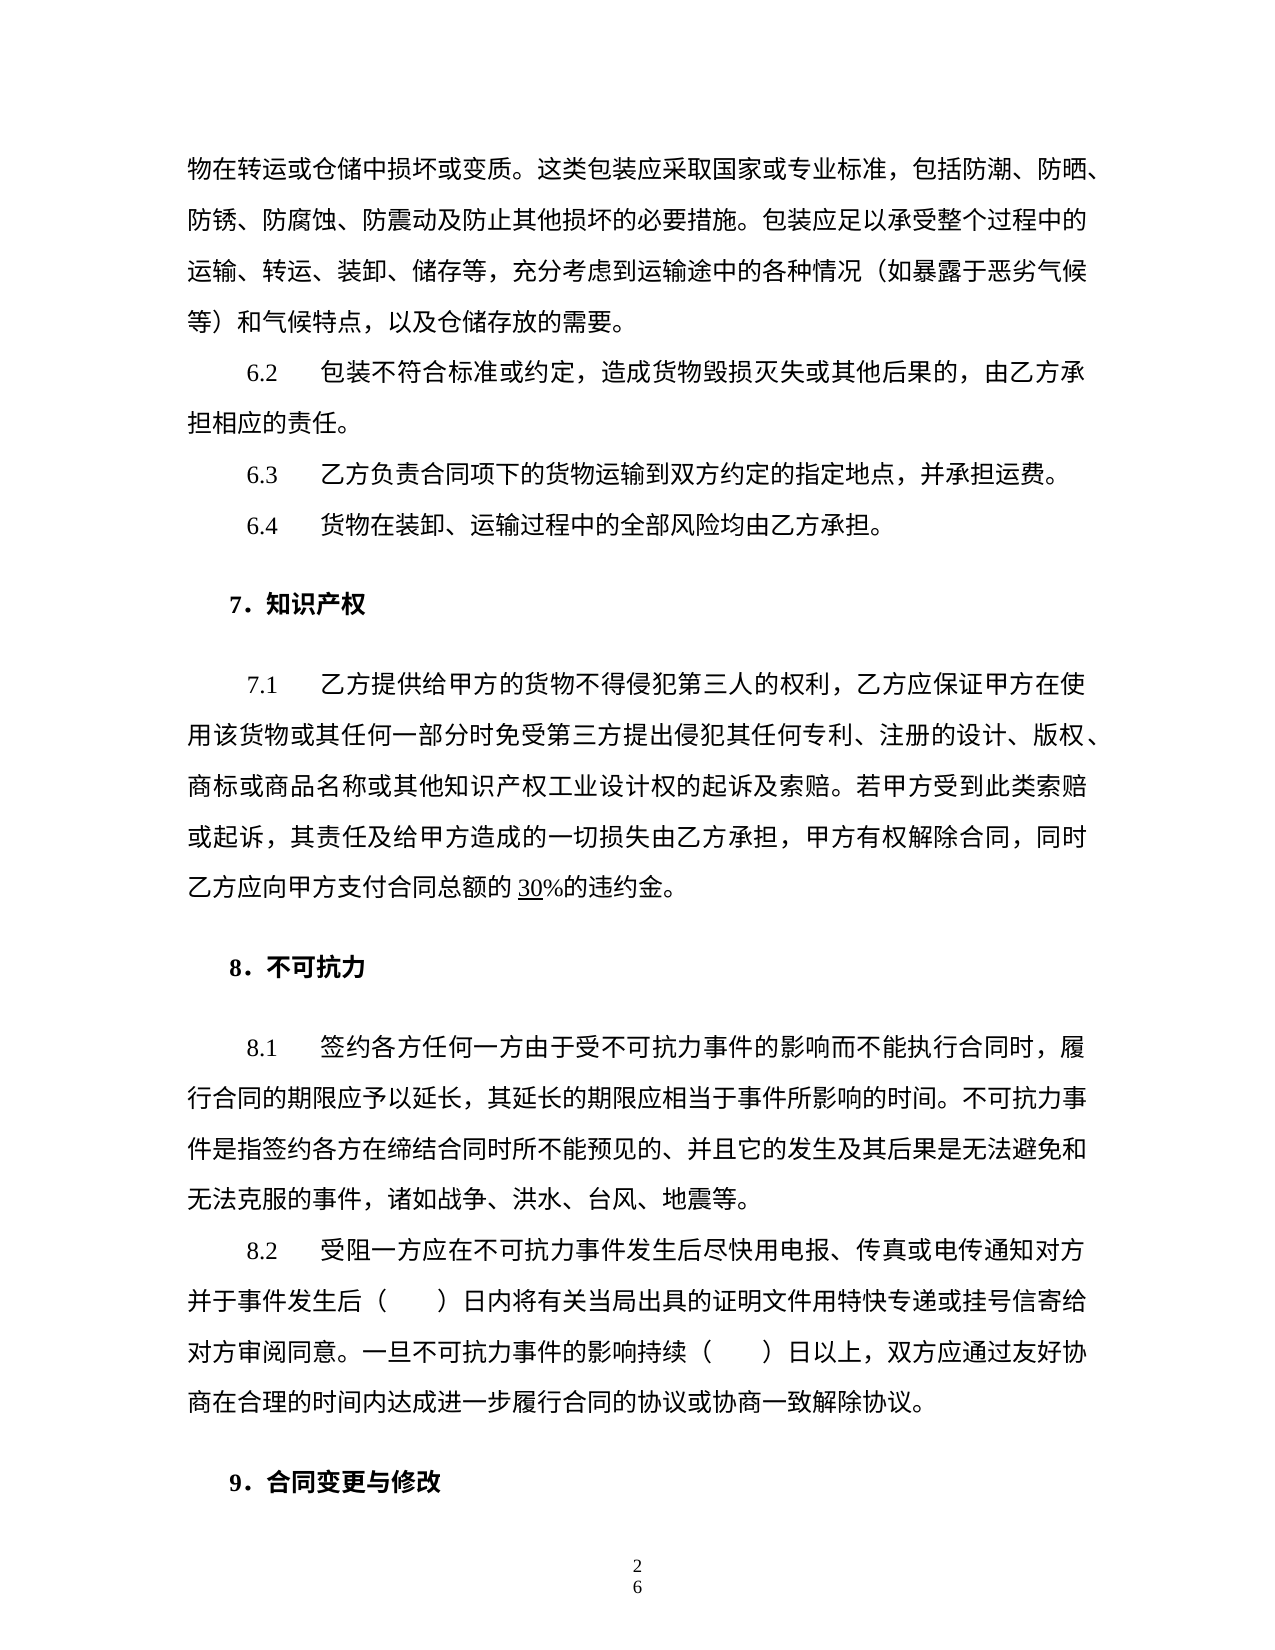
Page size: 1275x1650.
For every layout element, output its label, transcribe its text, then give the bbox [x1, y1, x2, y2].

list 不可抗力 [187, 948, 1087, 984]
list 知识产权 [187, 585, 1087, 621]
list 合同变更与修改 [187, 1463, 1087, 1499]
list 受阻一方应在不可抗力事件发生后尽快用电报、传真或电传通知对方，并于事件发生后（ ）日内将有关当局出具的证明文件用特快专递或挂号信寄给对方审阅同意。一旦不可抗力事件的影响持续（ ）日以上，双方应通过友好协商在合理的时间内达成进一步履行合同的协议或协商一致解除协议。 [187, 1231, 1087, 1419]
list 货物在装卸、运输过程中的全部风险均由乙方承担。 [187, 505, 1087, 541]
list 签约各方任何一方由于受不可抗力事件的影响而不能执行合同时，履行合同的期限应予以延长，其延长的期限应相当于事件所影响的时间。不可抗力事件是指签约各方在缔结合同时所不能预见的、并且它的发生及其后果是无法避免和无法克服的事件，诸如战争、洪水、台风、地震等。 [187, 1028, 1087, 1216]
list 包装不符合标准或约定，造成货物毁损灭失或其他后果的，由乙方承担相应的责任。 [187, 353, 1087, 440]
list 乙方提供给甲方的货物不得侵犯第三人的权利，乙方应保证甲方在使用该货物或其任何一部分时免受第三方提出侵犯其任何专利、注册的设计、版权、商标或商品名称或其他知识产权工业设计权的起诉及索赔。若甲方受到此类索赔或起诉，其责任及给甲方造成的一切损失由乙方承担，甲方有权解除合同，同时乙方应向甲方支付合同总额的30%的违约金。 [188, 665, 1087, 904]
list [187, 150, 1087, 338]
list 乙方负责合同项下的货物运输到双方约定的指定地点，并承担运费。 [187, 454, 1087, 491]
